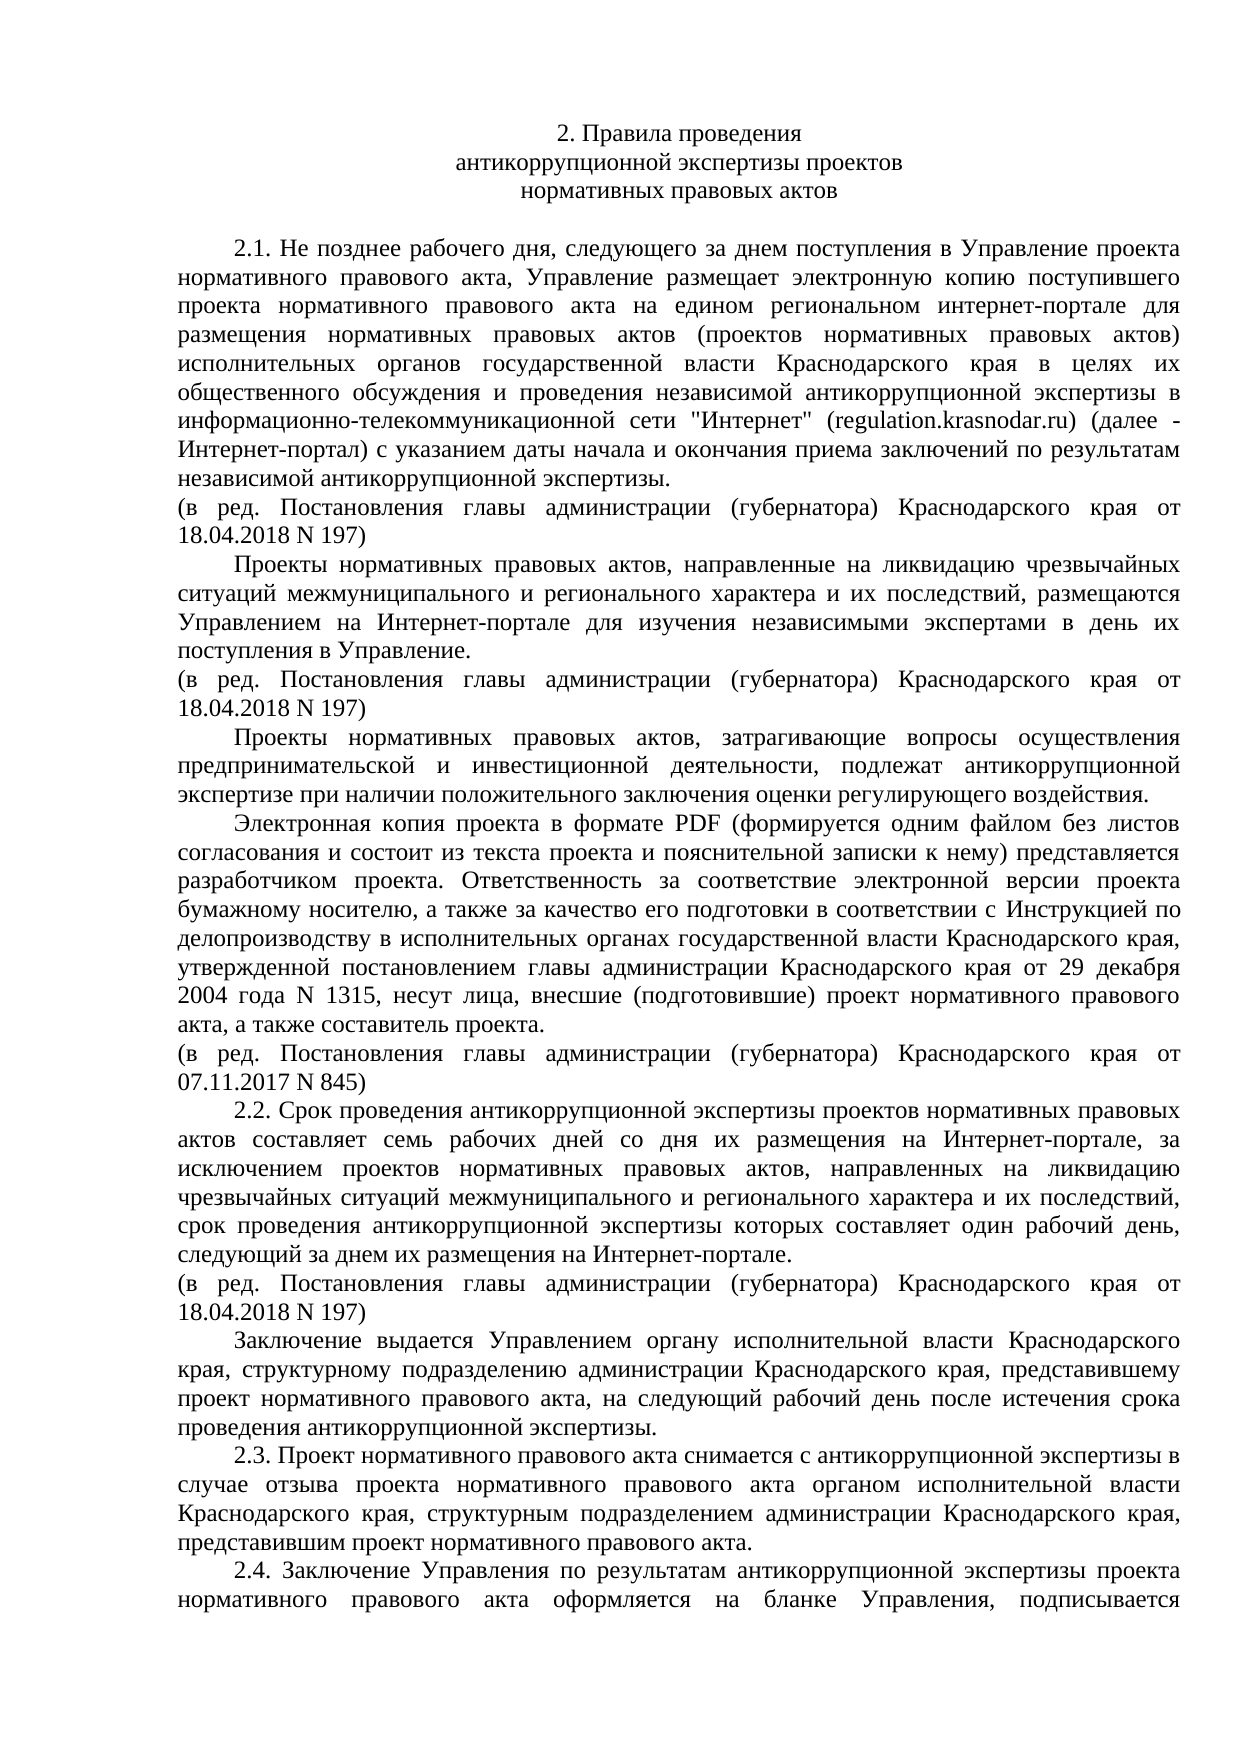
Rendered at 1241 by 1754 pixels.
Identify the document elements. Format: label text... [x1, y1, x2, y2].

text Электронная копия проекта в формате PDF (формируется одним файлом без листов согласования и состоит из текста проекта и пояснительной записки к нему) представляется разработчиком проекта. Ответственность за соответствие электронной версии проекта бумажному носителю, а также за качество его подготовки в соответствии с Инструкцией по делопроизводству в исполнительных органах государственной власти Краснодарского края, утвержденной постановлением главы администрации Краснодарского края от 29 декабря 2004 года N 1315, несут лица, внесшие (подготовившие) проект нормативного правового акта, а также составитель проекта. [177, 808, 1181, 1038]
text Проекты нормативных правовых актов, затрагивающие вопросы осуществления предпринимательской и инвестиционной деятельности, подлежат антикоррупционной экспертизе при наличии положительного заключения оценки регулирующего воздействия. [177, 722, 1181, 808]
text (в ред. Постановления главы администрации (губернатора) Краснодарского края от 07.11.2017 N 845) [177, 1038, 1181, 1096]
text Проекты нормативных правовых актов, направленные на ликвидацию чрезвычайных ситуаций межмуниципального и регионального характера и их последствий, размещаются Управлением на Интернет-портале для изучения независимыми экспертами в день их поступления в Управление. [177, 549, 1181, 664]
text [177, 1556, 1181, 1613]
text 2.2. Срок проведения антикоррупционной экспертизы проектов нормативных правовых актов составляет семь рабочих дней со дня их размещения на Интернет-портале, за исключением проектов нормативных правовых актов, направленных на ликвидацию чрезвычайных ситуаций межмуниципального и регионального характера и их последствий, срок проведения антикоррупционной экспертизы которых составляет один рабочий день, следующий за днем их размещения на Интернет-портале. [177, 1096, 1181, 1268]
text (в ред. Постановления главы администрации (губернатора) Краснодарского края от 18.04.2018 N 197) [177, 664, 1181, 722]
text 2.3. Проект нормативного правового акта снимается с антикоррупционной экспертизы в случае отзыва проекта нормативного правового акта органом исполнительной власти Краснодарского края, структурным подразделением администрации Краснодарского края, представившим проект нормативного правового акта. [177, 1441, 1181, 1556]
text Заключение выдается Управлением органу исполнительной власти Краснодарского края, структурному подразделению администрации Краснодарского края, представившему проект нормативного правового акта, на следующий рабочий день после истечения срока проведения антикоррупционной экспертизы. [177, 1326, 1181, 1441]
text (в ред. Постановления главы администрации (губернатора) Краснодарского края от 18.04.2018 N 197) [177, 492, 1181, 549]
text (в ред. Постановления главы администрации (губернатора) Краснодарского края от 18.04.2018 N 197) [177, 1268, 1181, 1326]
text 2.1. Не позднее рабочего дня, следующего за днем поступления в Управление проекта нормативного правового акта, Управление размещает электронную копию поступившего проекта нормативного правового акта на едином региональном интернет-портале для размещения нормативных правовых актов (проектов нормативных правовых актов) исполнительных органов государственной власти Краснодарского края в целях их общественного обсуждения и проведения независимой антикоррупционной экспертизы в информационно-телекоммуникационной сети "Интернет" (regulation.krasnodar.ru) (далее - Интернет-портал) с указанием даты начала и окончания приема заключений по результатам независимой антикоррупционной экспертизы. [177, 233, 1181, 492]
text нормативных правовых актов [177, 176, 1181, 204]
text антикоррупционной экспертизы проектов [177, 147, 1181, 176]
text 2. Правила проведения [177, 118, 1181, 147]
